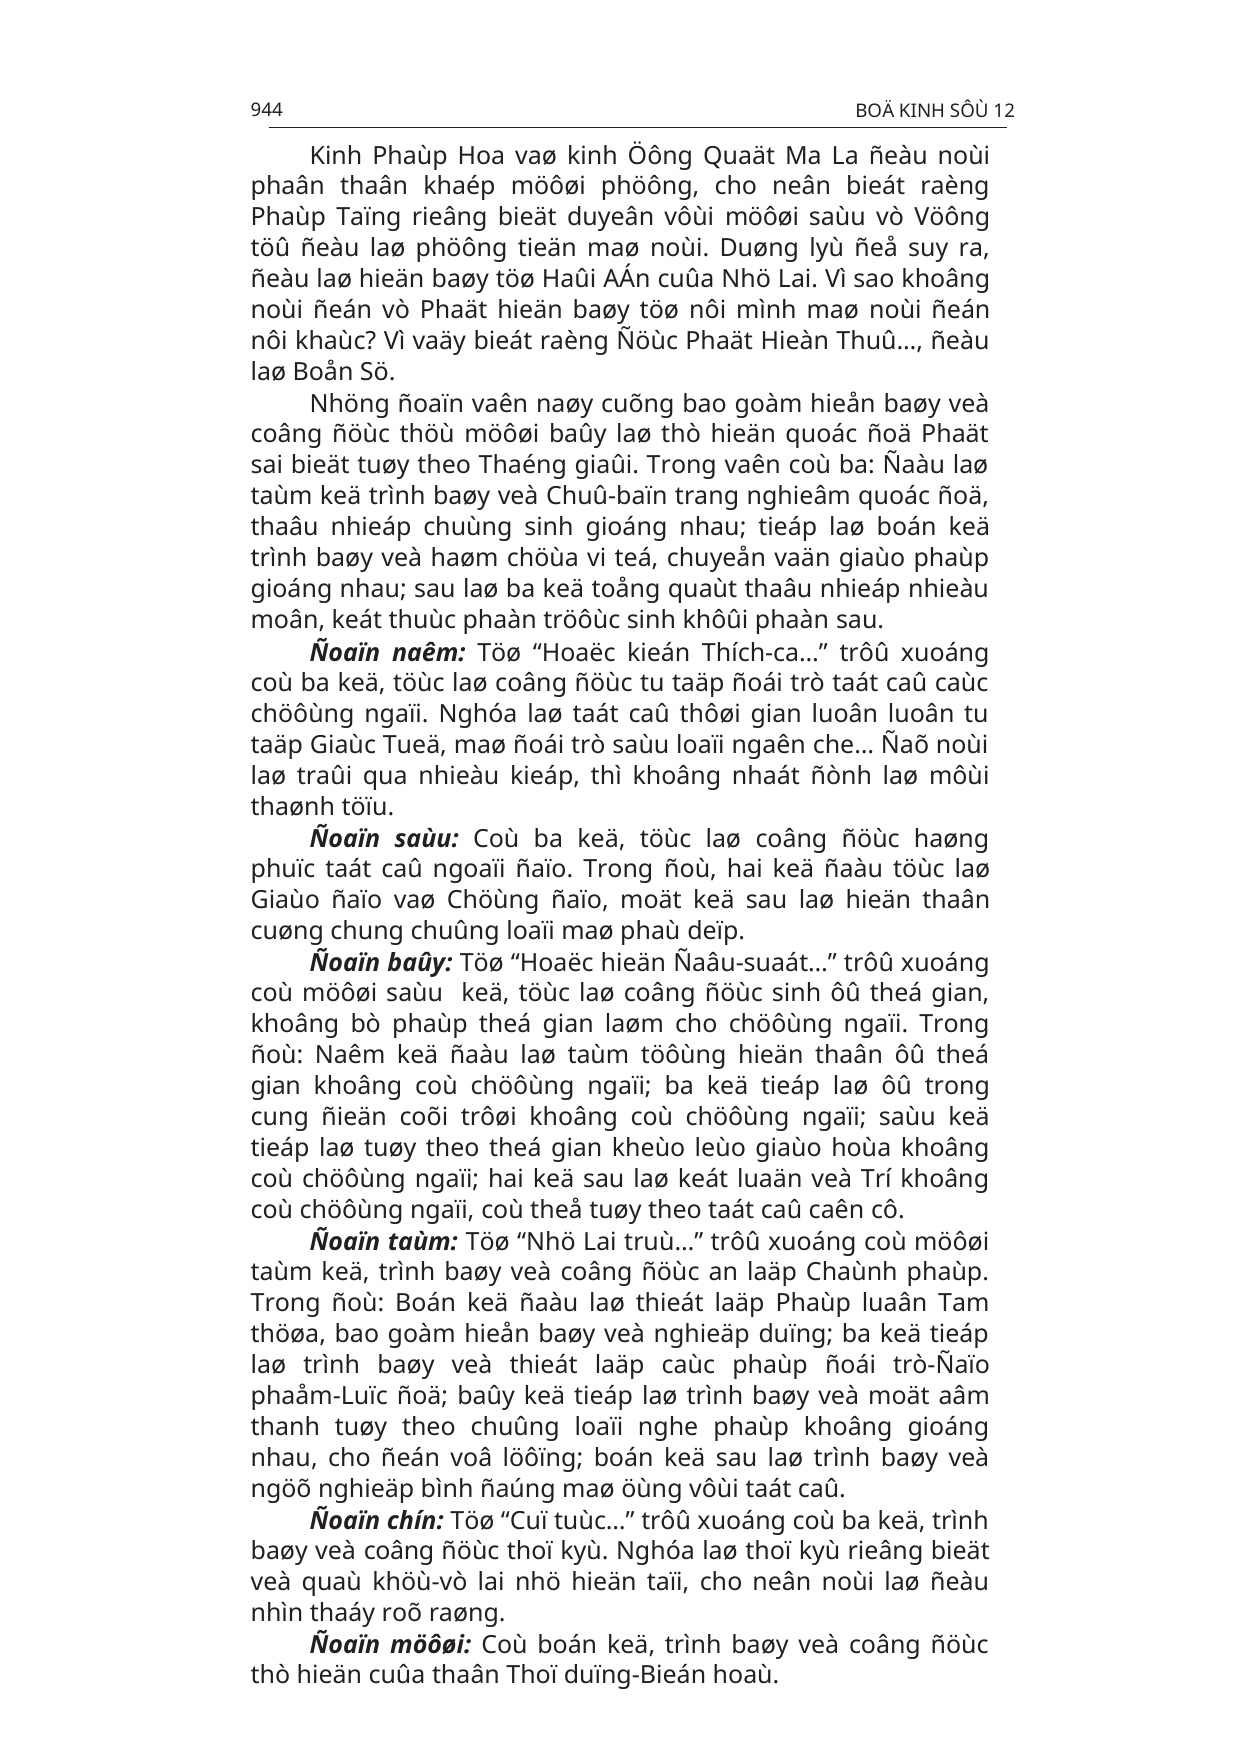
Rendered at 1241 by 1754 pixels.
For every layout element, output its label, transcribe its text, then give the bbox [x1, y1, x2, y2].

text Ñoaïn chín: Töø “Cuï tuùc…” trôû xuoáng coù ba keä, trình baøy veà coâng ñöùc thoï kyù. Nghóa laø thoï kyù rieâng bieät veà quaù khöù-vò lai nhö hieän taïi, cho neân noùi laø ñeàu nhìn thaáy roõ raøng. [250, 1505, 990, 1629]
text Ñoaïn baûy: Töø “Hoaëc hieän Ñaâu-suaát…” trôû xuoáng coù möôøi saùu keä, töùc laø coâng ñöùc sinh ôû theá gian, khoâng bò phaùp theá gian laøm cho chöôùng ngaïi. Trong ñoù: Naêm keä ñaàu laø taùm töôùng hieän thaân ôû theá gian khoâng coù chöôùng ngaïi; ba keä tieáp laø ôû trong cung ñieän coõi trôøi khoâng coù chöôùng ngaïi; saùu keä tieáp laø tuøy theo theá gian kheùo leùo giaùo hoùa khoâng coù chöôùng ngaïi; hai keä sau laø keát luaän veà Trí khoâng coù chöôùng ngaïi, coù theå tuøy theo taát caû caên cô. [250, 946, 990, 1226]
text Ñoaïn naêm: Töø “Hoaëc kieán Thích-ca…” trôû xuoáng coù ba keä, töùc laø coâng ñöùc tu taäp ñoái trò taát caû caùc chöôùng ngaïi. Nghóa laø taát caû thôøi gian luoân luoân tu taäp Giaùc Tueä, maø ñoái trò saùu loaïi ngaên che… Ñaõ noùi laø traûi qua nhieàu kieáp, thì khoâng nhaát ñònh laø môùi thaønh töïu. [250, 636, 990, 822]
text 944 BOÄ KINH SÔÙ 12 [250, 96, 1065, 123]
text Kinh Phaùp Hoa vaø kinh Öông Quaät Ma La ñeàu noùi phaân thaân khaép möôøi phöông, cho neân bieát raèng Phaùp Taïng rieâng bieät duyeân vôùi möôøi saùu vò Vöông töû ñeàu laø phöông tieän maø noùi. Duøng lyù ñeå suy ra, ñeàu laø hieän baøy töø Haûi AÁn cuûa Nhö Lai. Vì sao khoâng noùi ñeán vò Phaät hieän baøy töø nôi mình maø noùi ñeán nôi khaùc? Vì vaäy bieát raèng Ñöùc Phaät Hieàn Thuû…, ñeàu laø Boån Sö. [250, 140, 990, 388]
text Ñoaïn taùm: Töø “Nhö Lai truù…” trôû xuoáng coù möôøi taùm keä, trình baøy veà coâng ñöùc an laäp Chaùnh phaùp. Trong ñoù: Boán keä ñaàu laø thieát laäp Phaùp luaân Tam thöøa, bao goàm hieån baøy veà nghieäp duïng; ba keä tieáp laø trình baøy veà thieát laäp caùc phaùp ñoái trò-Ñaïo phaåm-Luïc ñoä; baûy keä tieáp laø trình baøy veà moät aâm thanh tuøy theo chuûng loaïi nghe phaùp khoâng gioáng nhau, cho ñeán voâ löôïng; boán keä sau laø trình baøy veà ngöõ nghieäp bình ñaúng maø öùng vôùi taát caû. [250, 1226, 990, 1505]
text Nhöng ñoaïn vaên naøy cuõng bao goàm hieån baøy veà coâng ñöùc thöù möôøi baûy laø thò hieän quoác ñoä Phaät sai bieät tuøy theo Thaéng giaûi. Trong vaên coù ba: Ñaàu laø taùm keä trình baøy veà Chuû-baïn trang nghieâm quoác ñoä, thaâu nhieáp chuùng sinh gioáng nhau; tieáp laø boán keä trình baøy veà haøm chöùa vi teá, chuyeån vaän giaùo phaùp gioáng nhau; sau laø ba keä toång quaùt thaâu nhieáp nhieàu moân, keát thuùc phaàn tröôùc sinh khôûi phaàn sau. [250, 388, 990, 636]
text Ñoaïn möôøi: Coù boán keä, trình baøy veà coâng ñöùc thò hieän cuûa thaân Thoï duïng-Bieán hoaù. [250, 1629, 990, 1691]
text Ñoaïn saùu: Coù ba keä, töùc laø coâng ñöùc haøng phuïc taát caû ngoaïi ñaïo. Trong ñoù, hai keä ñaàu töùc laø Giaùo ñaïo vaø Chöùng ñaïo, moät keä sau laø hieän thaân cuøng chung chuûng loaïi maø phaù deïp. [250, 822, 990, 946]
